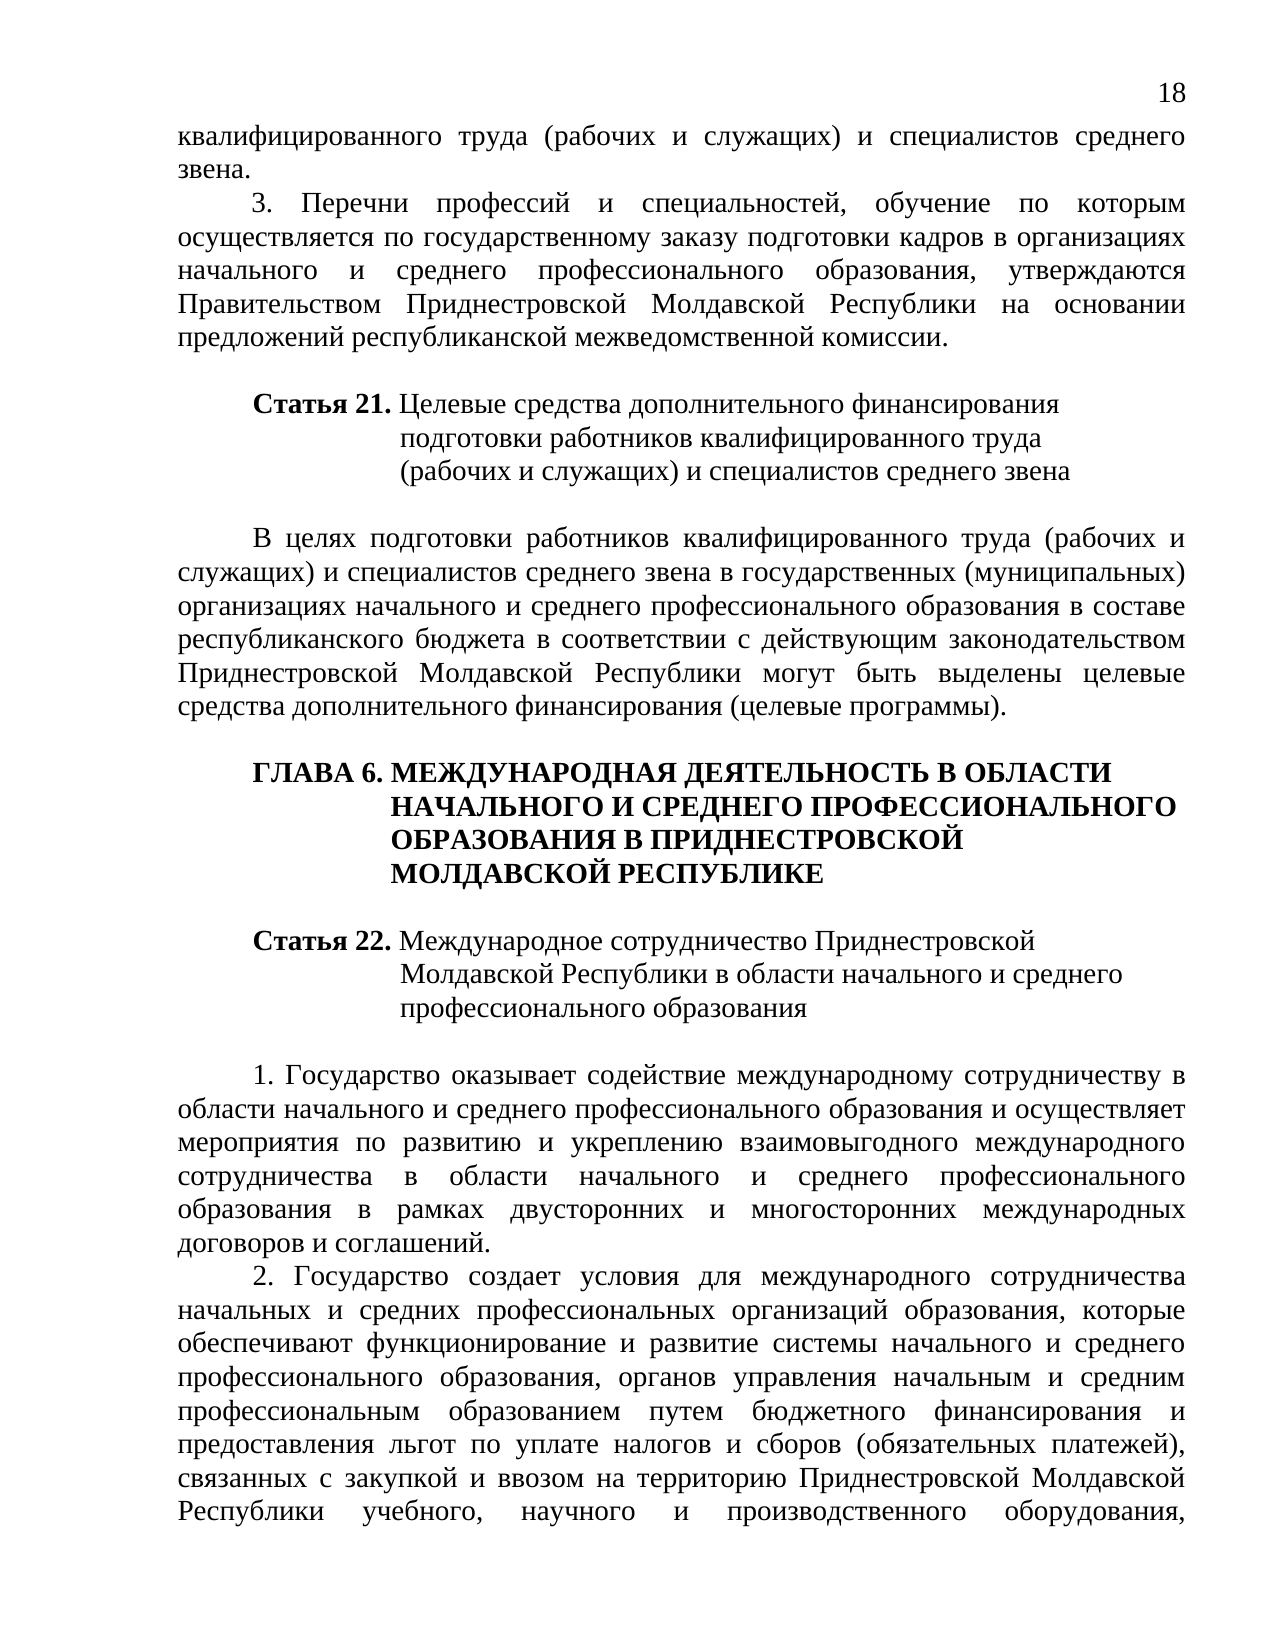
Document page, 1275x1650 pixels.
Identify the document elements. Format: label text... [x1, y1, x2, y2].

text (рабочих и служащих) и специалистов среднего звена [325, 453, 1186, 487]
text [177, 118, 1186, 185]
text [177, 1258, 1186, 1527]
text В целях подготовки работников квалифицированного труда (рабочих и служащих) и специалистов среднего звена в государственных (муниципальных) организациях начального и среднего профессионального образования в составе республиканского бюджета в соответствии с действующим законодательством Приднестровской Молдавской Республики могут быть выделены целевые средства дополнительного финансирования (целевые программы). [177, 521, 1186, 722]
text Глава 6. МЕЖДУНАРОДНАЯ ДЕЯТЕЛЬНОСТЬ В ОБЛАСТИ [177, 755, 1186, 789]
text НАЧАЛЬНОГО И СРЕДНЕГО ПРОФЕССИОНАЛЬНОГО [325, 789, 1186, 822]
text Молдавской Республики в области начального и среднего [325, 957, 1186, 990]
text подготовки работников квалифицированного труда [325, 420, 1186, 453]
text МОЛДАВСКОЙ РЕСПУБЛИКЕ [325, 856, 1186, 889]
text 1. Государство оказывает содействие международному сотрудничеству в области начального и среднего профессионального образования и осуществляет мероприятия по развитию и укреплению взаимовыгодного международного сотрудничества в области начального и среднего профессионального образования в рамках двусторонних и многосторонних международных договоров и соглашений. [177, 1057, 1186, 1258]
text 3. Перечни профессий и специальностей, обучение по которым осуществляется по государственному заказу подготовки кадров в организациях начального и среднего профессионального образования, утверждаются Правительством Приднестровской Молдавской Республики на основании предложений республиканской межведомственной комиссии. [177, 185, 1186, 353]
text Статья 22. Международное сотрудничество Приднестровской [177, 923, 1186, 957]
text профессионального образования [325, 990, 1186, 1024]
text ОБРАЗОВАНИЯ В ПРИДНЕСТРОВСКОЙ [325, 822, 1186, 856]
text Статья 21. Целевые средства дополнительного финансирования [177, 386, 1186, 420]
